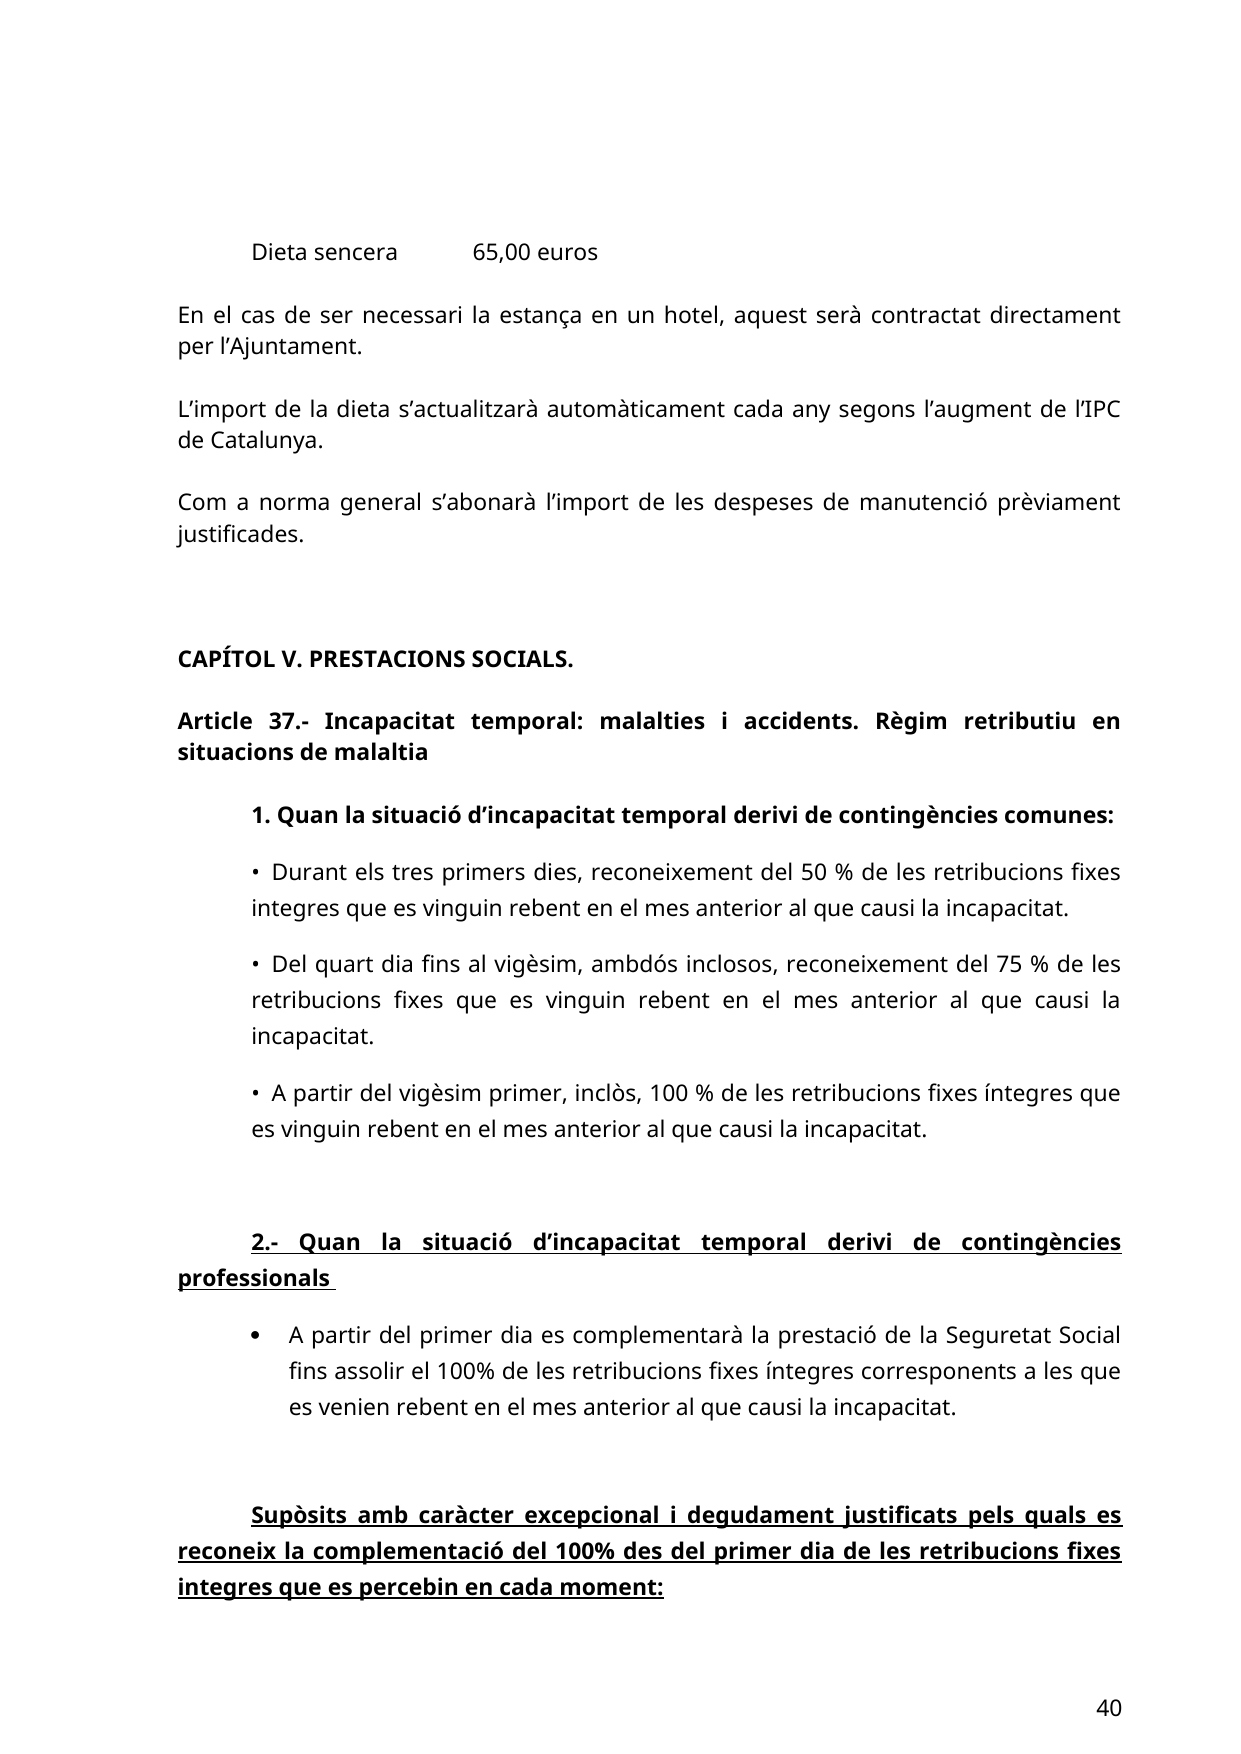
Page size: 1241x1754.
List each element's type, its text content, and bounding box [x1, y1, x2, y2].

text • A partir del vigèsim primer, inclòs, 100 % de les retribucions fixes íntegres que es vinguin rebent en el mes anterior al que causi la incapacitat. [251, 1077, 1122, 1144]
text L’import de la dieta s’actualitzarà automàticament cada any segons l’augment de l’IPC de Catalunya. [177, 392, 1122, 455]
text 1. Quan la situació d’incapacitat temporal derivi de contingències comunes: [177, 799, 1122, 830]
text • Del quart dia fins al vigèsim, ambdós inclosos, reconeixement del 75 % de les retribucions fixes que es vinguin rebent en el mes anterior al que causi la incapacitat. [251, 948, 1122, 1051]
text 2.- Quan la situació d’incapacitat temporal derivi de contingències professionals [177, 1226, 1122, 1293]
subtitle Article 37.- Incapacitat temporal: malalties i accidents. Règim retributiu en situacions de malaltia [177, 705, 1122, 767]
text Com a norma general s’abonarà l’import de les despeses de manutenció prèviament justificades. [177, 486, 1122, 549]
text Supòsits amb caràcter excepcional i degudament justificats pels quals es reconeix la complementació del 100% des del primer dia de les retribucions fixes integres que es percebin en cada moment: [177, 1499, 1122, 1561]
subtitle CAPÍTOL V. PRESTACIONS SOCIALS. [177, 642, 1122, 674]
text Supòsits amb caràcter excepcional i degudament justificats pels quals es reconeix la complementació del 100% des del primer dia de les retribucions fixes integres que es percebin en cada moment: [177, 1562, 1122, 1602]
text En el cas de ser necessari la estança en un hotel, aquest serà contractat directament per l’Ajuntament. [177, 299, 1122, 361]
text Dieta sencera 65,00 euros [177, 236, 1122, 267]
text • Durant els tres primers dies, reconeixement del 50 % de les retribucions fixes integres que es vinguin rebent en el mes anterior al que causi la incapacitat. [251, 856, 1122, 923]
list A partir del primer dia es complementarà la prestació de la Seguretat Social fins assolir el 100% de les retribucions fixes íntegres corresponents a les que es venien rebent en el mes anterior al que causi la incapacitat. [251, 1319, 1122, 1422]
